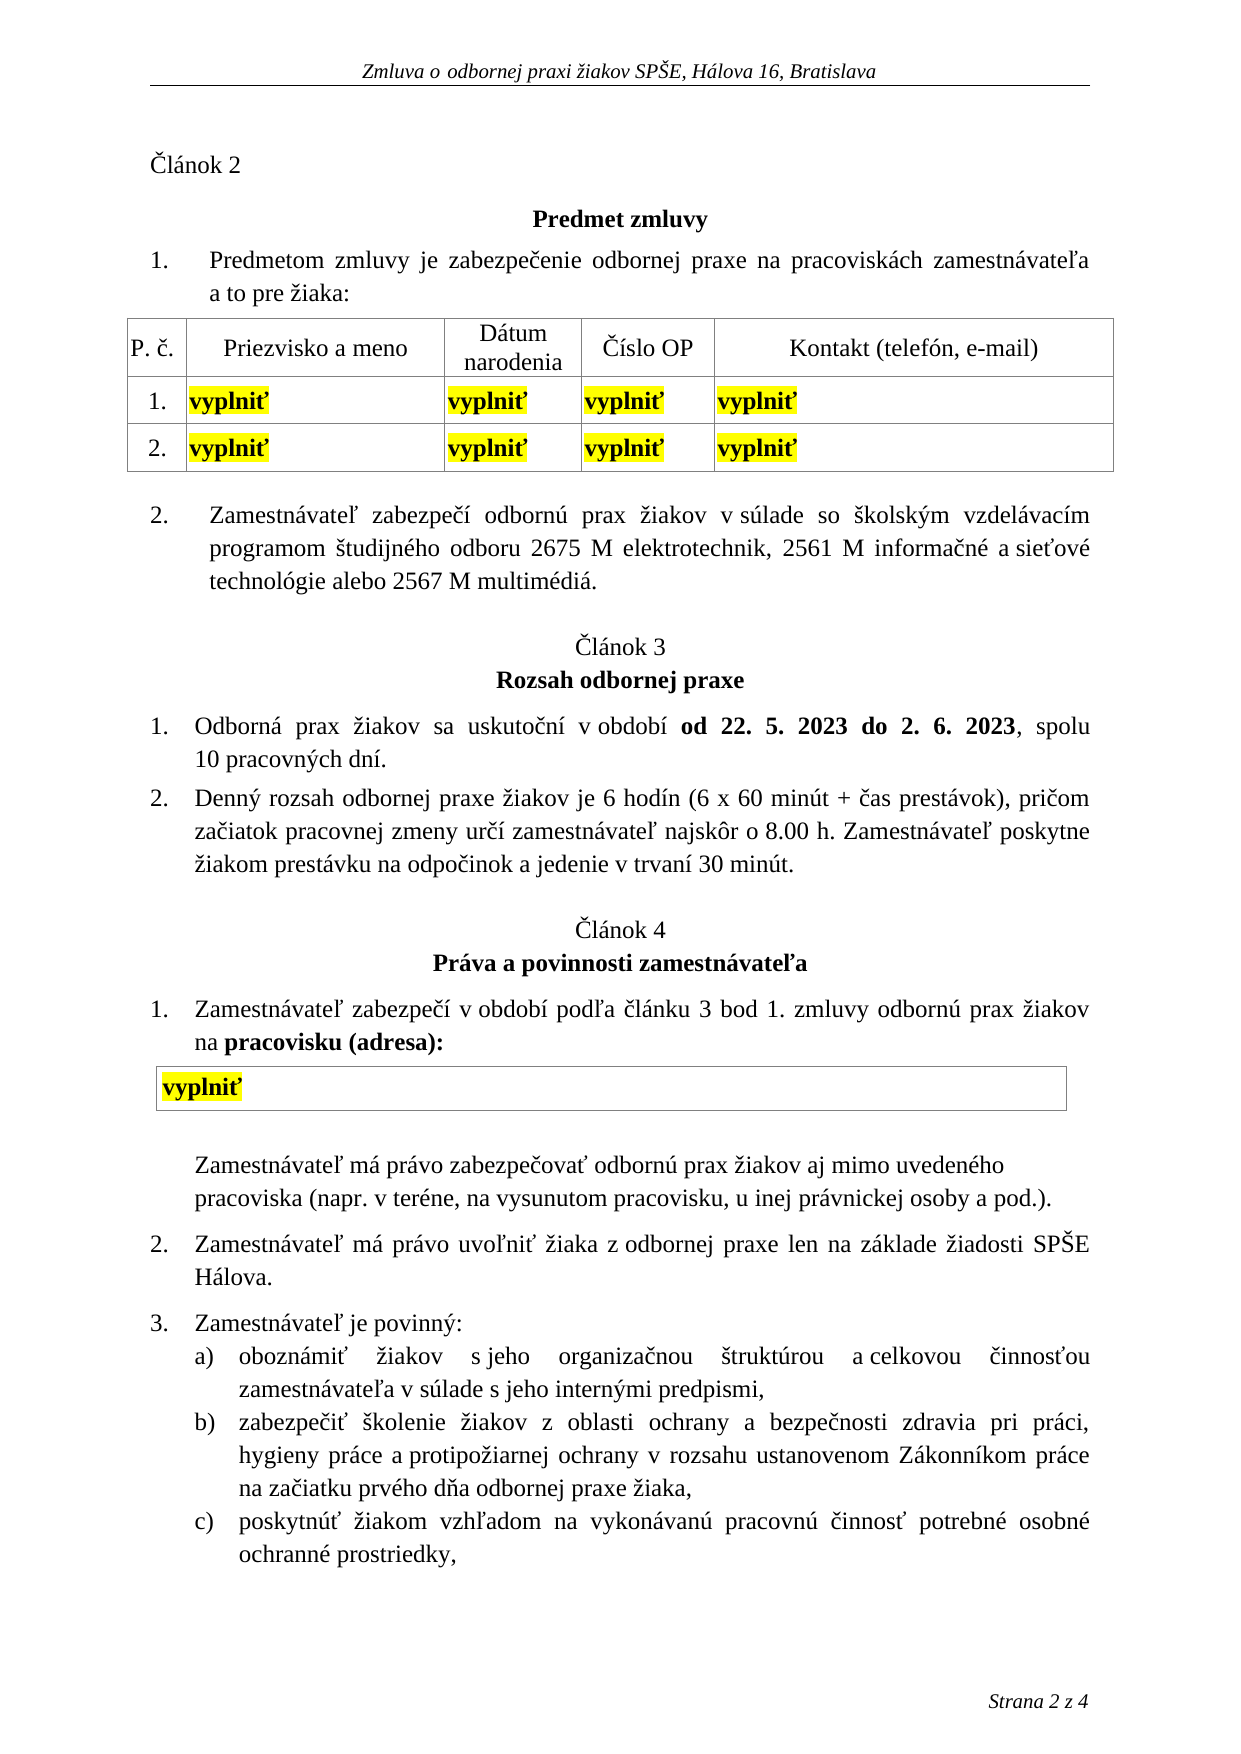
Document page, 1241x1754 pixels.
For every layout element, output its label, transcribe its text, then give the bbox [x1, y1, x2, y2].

table_cell vyplniť [445, 424, 581, 471]
text Práva a povinnosti zamestnávateľa [150, 948, 1090, 977]
table_header Kontakt (telefón, e-mail) [715, 319, 1113, 376]
table_cell vyplniť [582, 377, 714, 423]
table_cell [128, 377, 186, 423]
table_cell vyplniť [715, 377, 1113, 423]
list Zamestnávateľ zabezpečí odbornú prax žiakov v súlade so školským vzdelávacím programom študijného odboru 2675 M elektrotechnik, 2561 M informačné a sieťové technológie alebo 2567 M multimédiá. [150, 500, 1090, 595]
text Článok 2 [150, 150, 1090, 179]
list poskytnúť žiakom vzhľadom na vykonávanú pracovnú činnosť potrebné osobné ochranné prostriedky, [194, 1506, 1090, 1568]
table_cell vyplniť [445, 377, 581, 423]
list Odborná prax žiakov sa uskutoční v období od 22. 5. 2023 do 2. 6. 2023, spolu 10 pracovných dní. [150, 711, 1090, 773]
table_header Dátum narodenia [445, 319, 581, 376]
list Denný rozsah odbornej praxe žiakov je 6 hodín (6 x 60 minút + čas prestávok), pričom začiatok pracovnej zmeny určí zamestnávateľ najskôr o 8.00 h. Zamestnávateľ poskytne žiakom prestávku na odpočinok a jedenie v trvaní 30 minút. [150, 783, 1090, 878]
table_cell vyplniť [582, 424, 714, 471]
list Predmetom zmluvy je zabezpečenie odbornej praxe na pracoviskách zamestnávateľa a to pre žiaka: [150, 245, 1090, 307]
table_cell vyplniť [187, 377, 444, 423]
text Zamestnávateľ má právo zabezpečovať odbornú prax žiakov aj mimo uvedeného pracoviska (napr. v teréne, na vysunutom pracovisku, u inej právnickej osoby a pod.). [194, 1150, 1090, 1212]
list Zamestnávateľ má právo uvoľniť žiaka z odbornej praxe len na základe žiadosti SPŠE Hálova. [150, 1229, 1090, 1291]
table_cell vyplniť [715, 424, 1113, 471]
list zabezpečiť školenie žiakov z oblasti ochrany a bezpečnosti zdravia pri práci, hygieny práce a protipožiarnej ochrany v rozsahu ustanovenom Zákonníkom práce na začiatku prvého dňa odbornej praxe žiaka, [194, 1407, 1090, 1502]
list oboznámiť žiakov s jeho organizačnou štruktúrou a celkovou činnosťou zamestnávateľa v súlade s jeho internými predpismi, [194, 1341, 1090, 1403]
table_cell [128, 424, 186, 471]
table_cell vyplniť [187, 424, 444, 471]
table_header Číslo OP [582, 319, 714, 376]
text Článok 3 [150, 632, 1090, 661]
table_header P. č. [128, 319, 186, 376]
text Predmet zmluvy [150, 204, 1090, 233]
text Rozsah odbornej praxe [150, 665, 1090, 694]
list Zamestnávateľ zabezpečí v období podľa článku 3 bod 1. zmluvy odbornú prax žiakov na pracovisku (adresa): [150, 994, 1090, 1056]
text Článok 4 [150, 915, 1090, 944]
list Zamestnávateľ je povinný: [150, 1308, 1090, 1337]
table_header Priezvisko a meno [187, 319, 444, 376]
